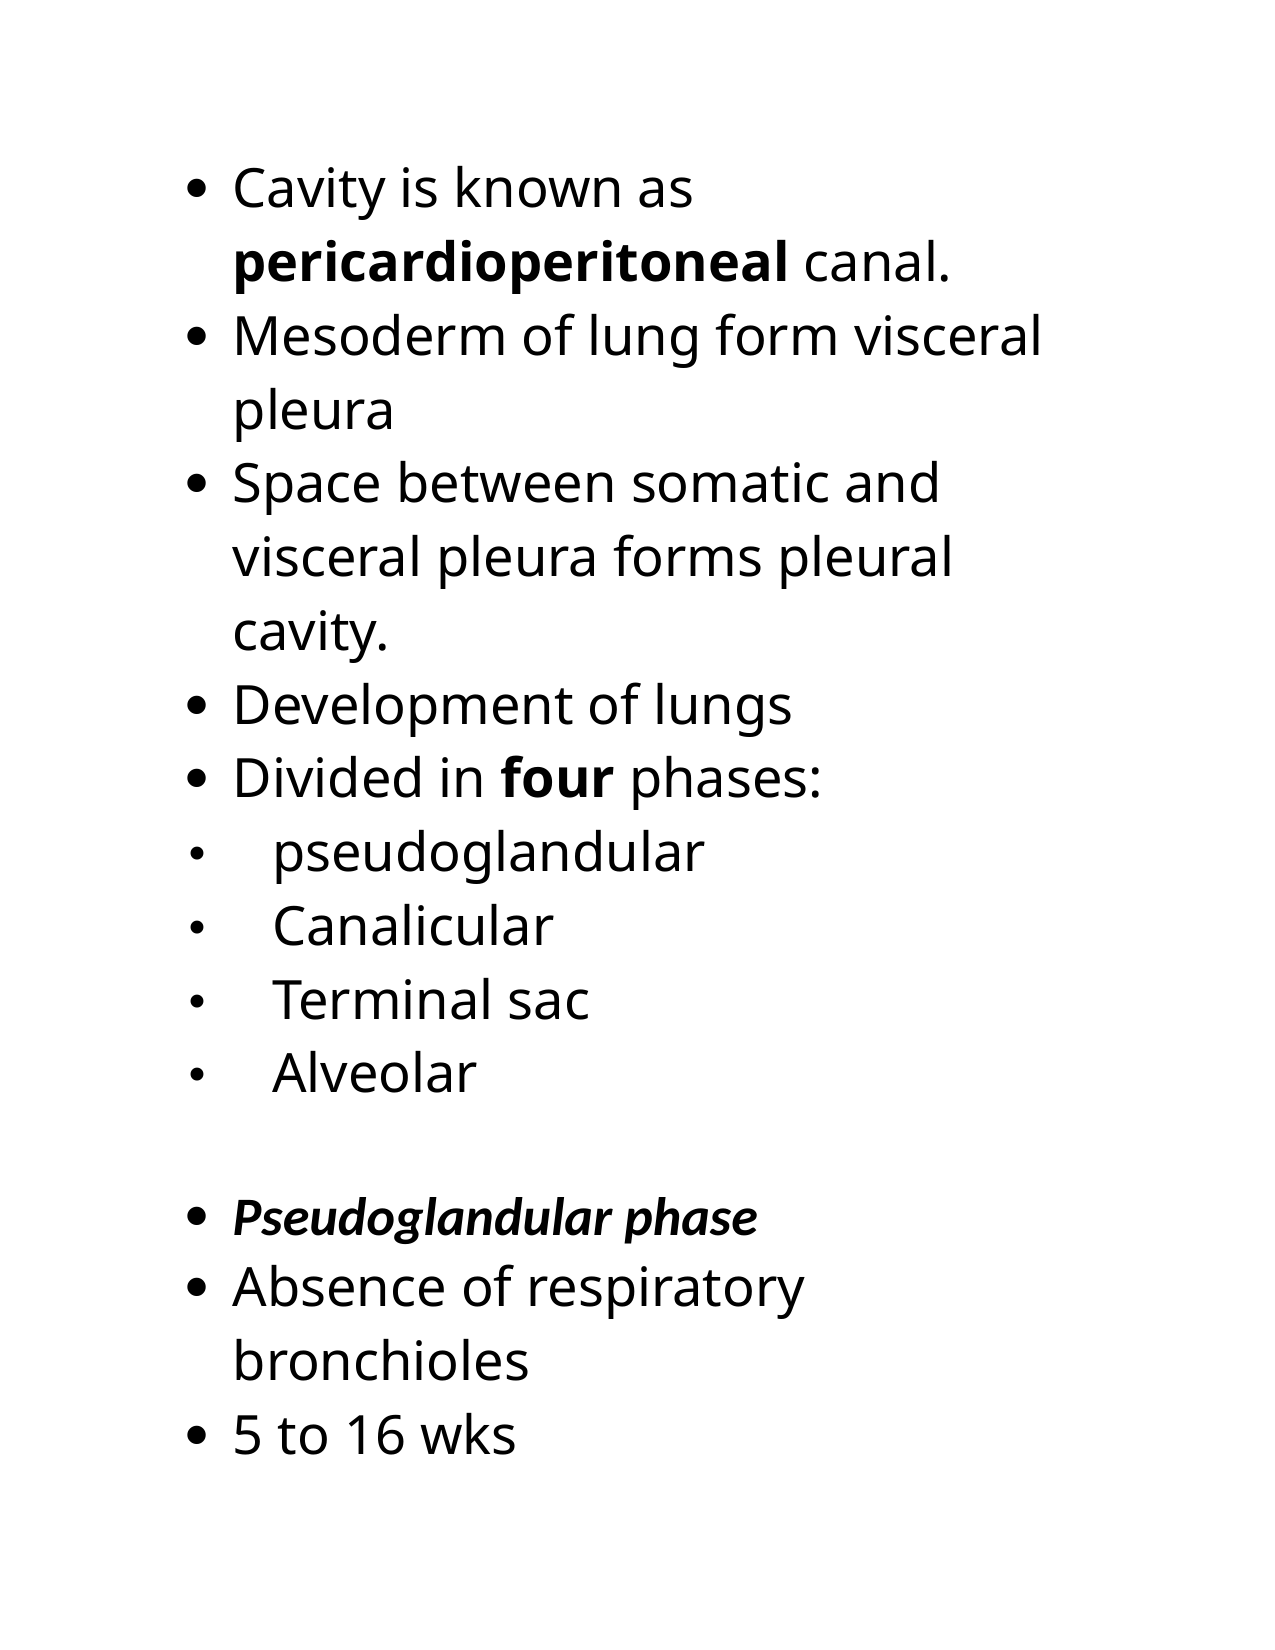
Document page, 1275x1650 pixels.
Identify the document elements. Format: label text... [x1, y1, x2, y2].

list Divided in four phases: [187, 740, 1087, 814]
list Development of lungs [187, 666, 1087, 740]
list Pseudoglandular phase [187, 1182, 1087, 1249]
list Alveolar [187, 1035, 1087, 1109]
list Space between somatic and visceral pleura forms pleural cavity. [187, 445, 1087, 666]
list pseudoglandular [187, 814, 1087, 887]
list Terminal sac [187, 961, 1087, 1035]
list Cavity is known as pericardioperitoneal canal. [187, 150, 1087, 297]
list Mesoderm of lung form visceral pleura [187, 297, 1087, 445]
list Absence of respiratory bronchioles [187, 1249, 1087, 1396]
list Canalicular [187, 887, 1087, 961]
list 5 to 16 wks [187, 1396, 1087, 1470]
